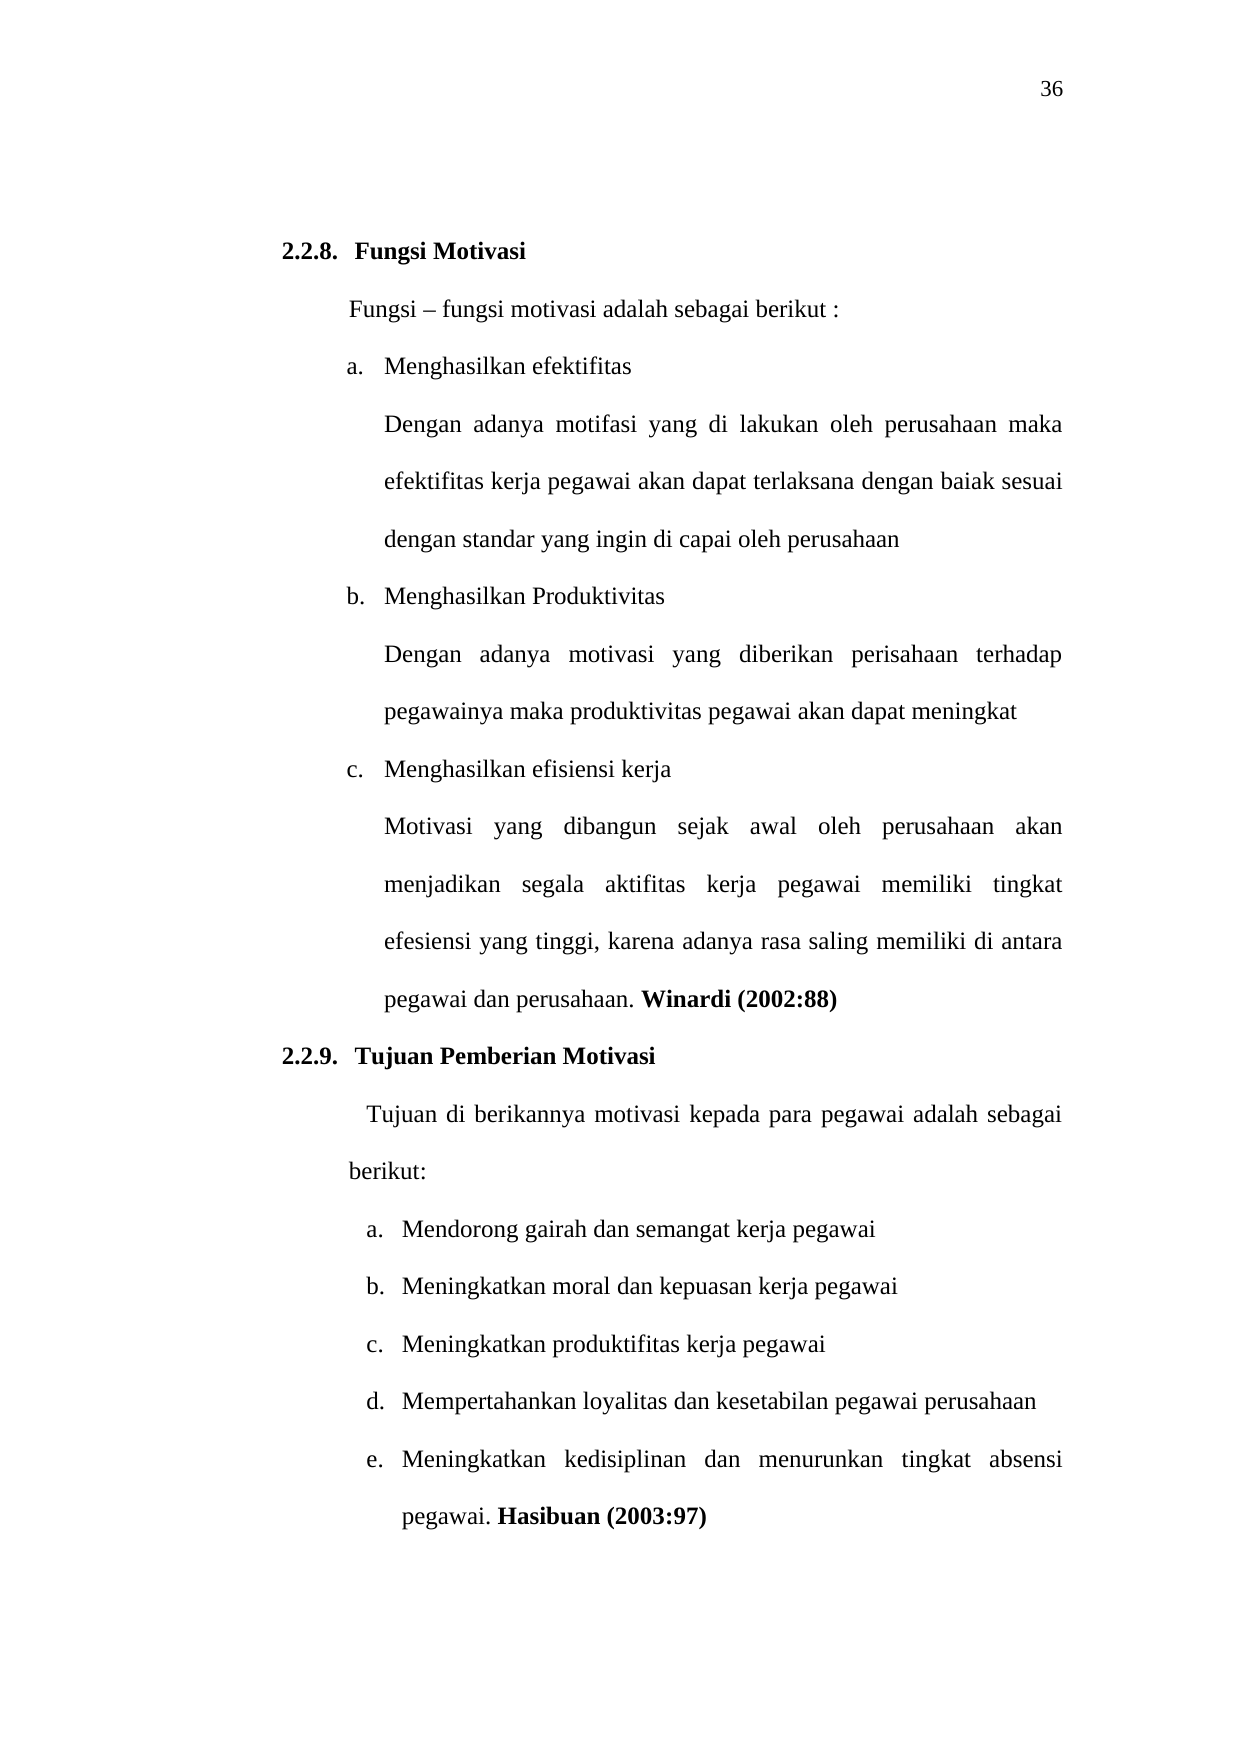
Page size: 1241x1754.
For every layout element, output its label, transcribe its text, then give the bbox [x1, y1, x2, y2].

text Dengan adanya motivasi yang diberikan perisahaan terhadap pegawainya maka produktivitas pegawai akan dapat meningkat [384, 639, 1063, 725]
list Menghasilkan efektifitas [346, 351, 1063, 380]
list Meningkatkan kedisiplinan dan menurunkan tingkat absensi pegawai. Hasibuan (2003:97) [366, 1444, 1063, 1530]
text Dengan adanya motifasi yang di lakukan oleh perusahaan maka efektifitas kerja pegawai akan dapat terlaksana dengan baiak sesuai dengan standar yang ingin di capai oleh perusahaan [384, 409, 1063, 552]
list Tujuan Pemberian Motivasi [282, 1041, 1063, 1070]
text Tujuan di berikannya motivasi kepada para pegawai adalah sebagai berikut: [349, 1099, 1063, 1185]
list Meningkatkan moral dan kepuasan kerja pegawai [366, 1271, 1063, 1300]
list Menghasilkan Produktivitas [346, 581, 1063, 610]
text Motivasi yang dibangun sejak awal oleh perusahaan akan menjadikan segala aktifitas kerja pegawai memiliki tingkat efesiensi yang tinggi, karena adanya rasa saling memiliki di antara pegawai dan perusahaan. Winardi (2002:88) [384, 811, 1063, 1012]
list Mempertahankan loyalitas dan kesetabilan pegawai perusahaan [366, 1386, 1063, 1415]
list Mendorong gairah dan semangat kerja pegawai [366, 1214, 1063, 1242]
list Fungsi Motivasi [282, 236, 1063, 265]
list Meningkatkan produktifitas kerja pegawai [366, 1329, 1063, 1357]
list Menghasilkan efisiensi kerja [346, 754, 1063, 782]
text Fungsi – fungsi motivasi adalah sebagai berikut : [349, 294, 1063, 322]
